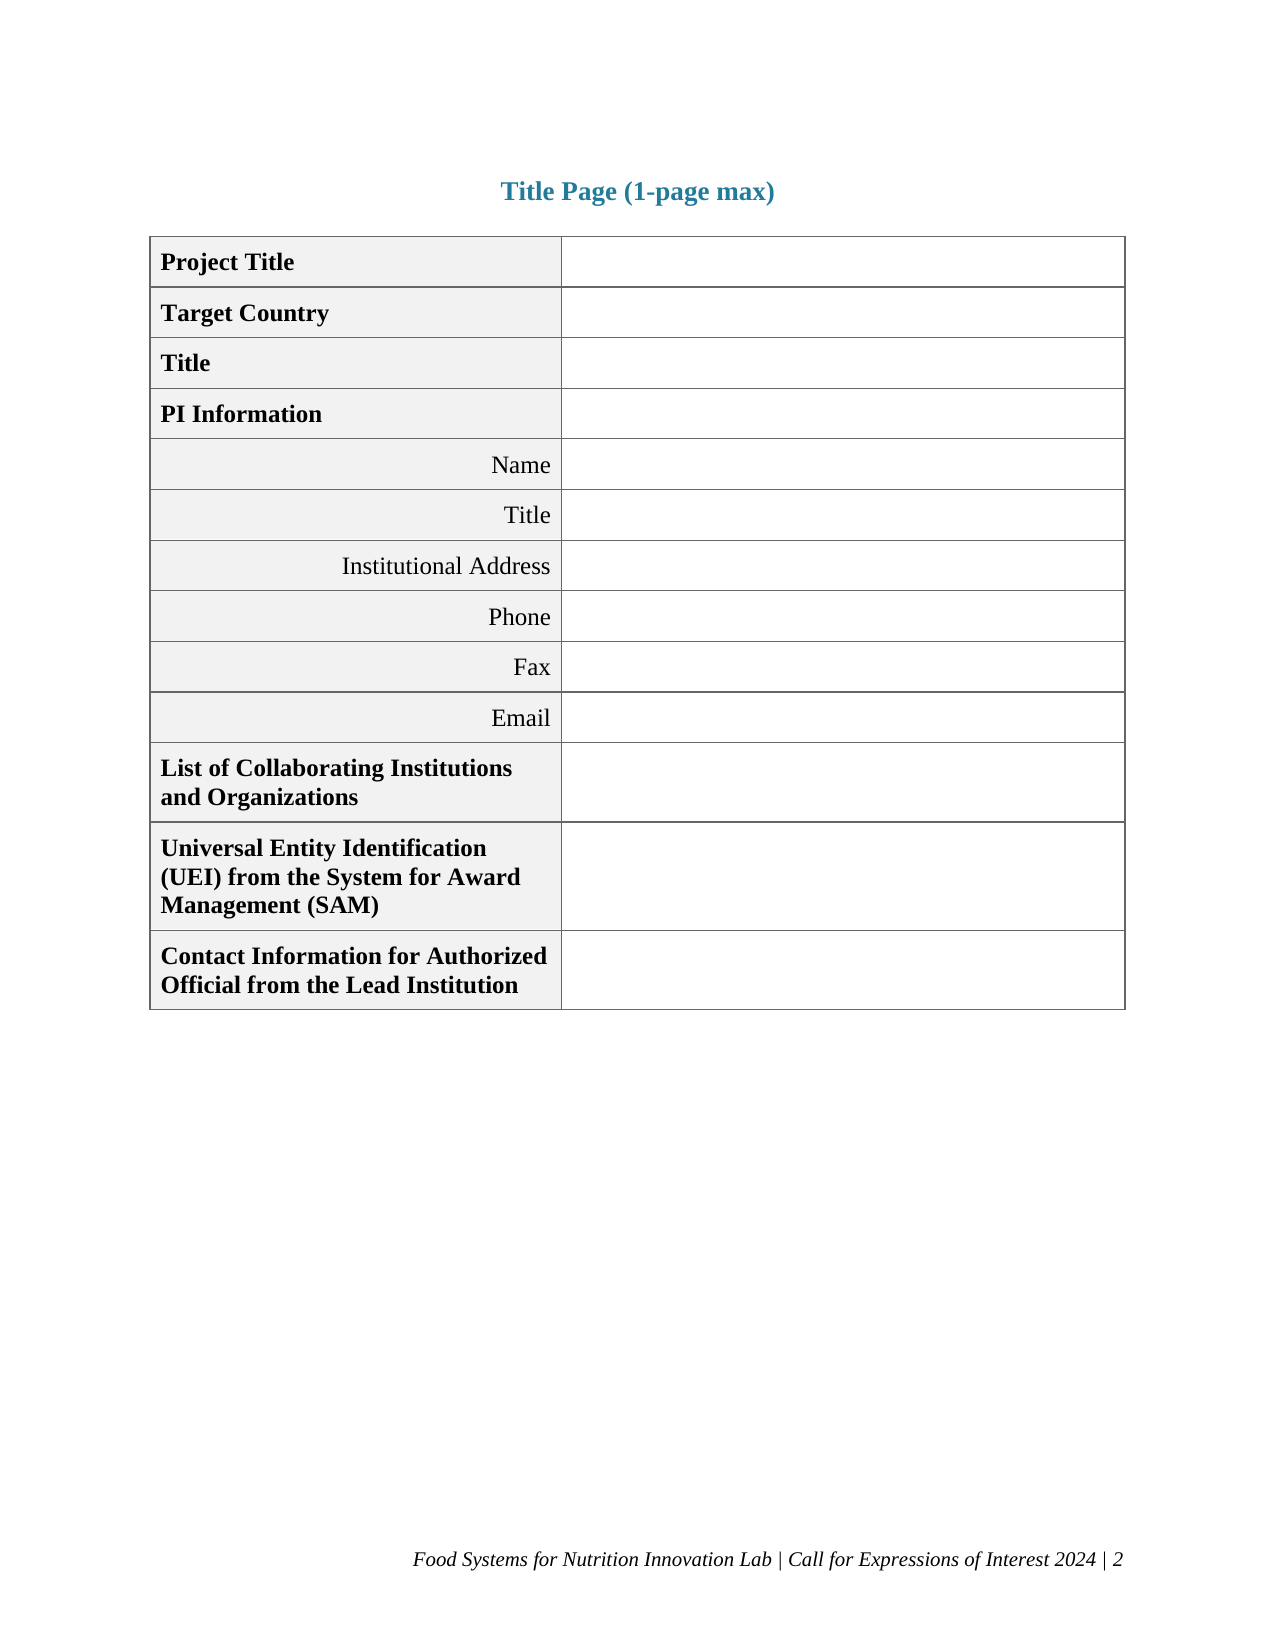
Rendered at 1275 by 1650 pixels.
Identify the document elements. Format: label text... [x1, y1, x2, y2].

table_cell [562, 693, 1124, 742]
table_cell Fax [151, 642, 561, 691]
table_cell [562, 931, 1124, 1009]
table_cell Name [151, 439, 561, 489]
table_cell [562, 288, 1124, 337]
table_cell Universal Entity Identification (UEI) from the System for Award Management (SAM) [151, 823, 561, 929]
table_cell PI Information [151, 389, 561, 438]
table_cell [562, 642, 1124, 691]
table_cell [562, 490, 1124, 539]
table_header [562, 237, 1124, 286]
table_cell [562, 743, 1124, 821]
table_cell Target Country [151, 288, 561, 337]
table_cell Email [151, 693, 561, 742]
table_cell Institutional Address [151, 541, 561, 590]
table_cell Title [151, 490, 561, 539]
table_cell [562, 338, 1124, 388]
table_cell List of Collaborating Institutions and Organizations [151, 743, 561, 821]
table_cell Contact Information for Authorized Official from the Lead Institution [151, 931, 561, 1009]
table_cell [562, 439, 1124, 489]
table_cell [562, 823, 1124, 929]
table_header Project Title [151, 237, 561, 286]
table_cell [562, 541, 1124, 590]
table_cell Phone [151, 591, 561, 641]
table_cell Title [151, 338, 561, 388]
table_cell [562, 591, 1124, 641]
table_cell [562, 389, 1124, 438]
text Title Page (1-page max) [150, 175, 1125, 206]
